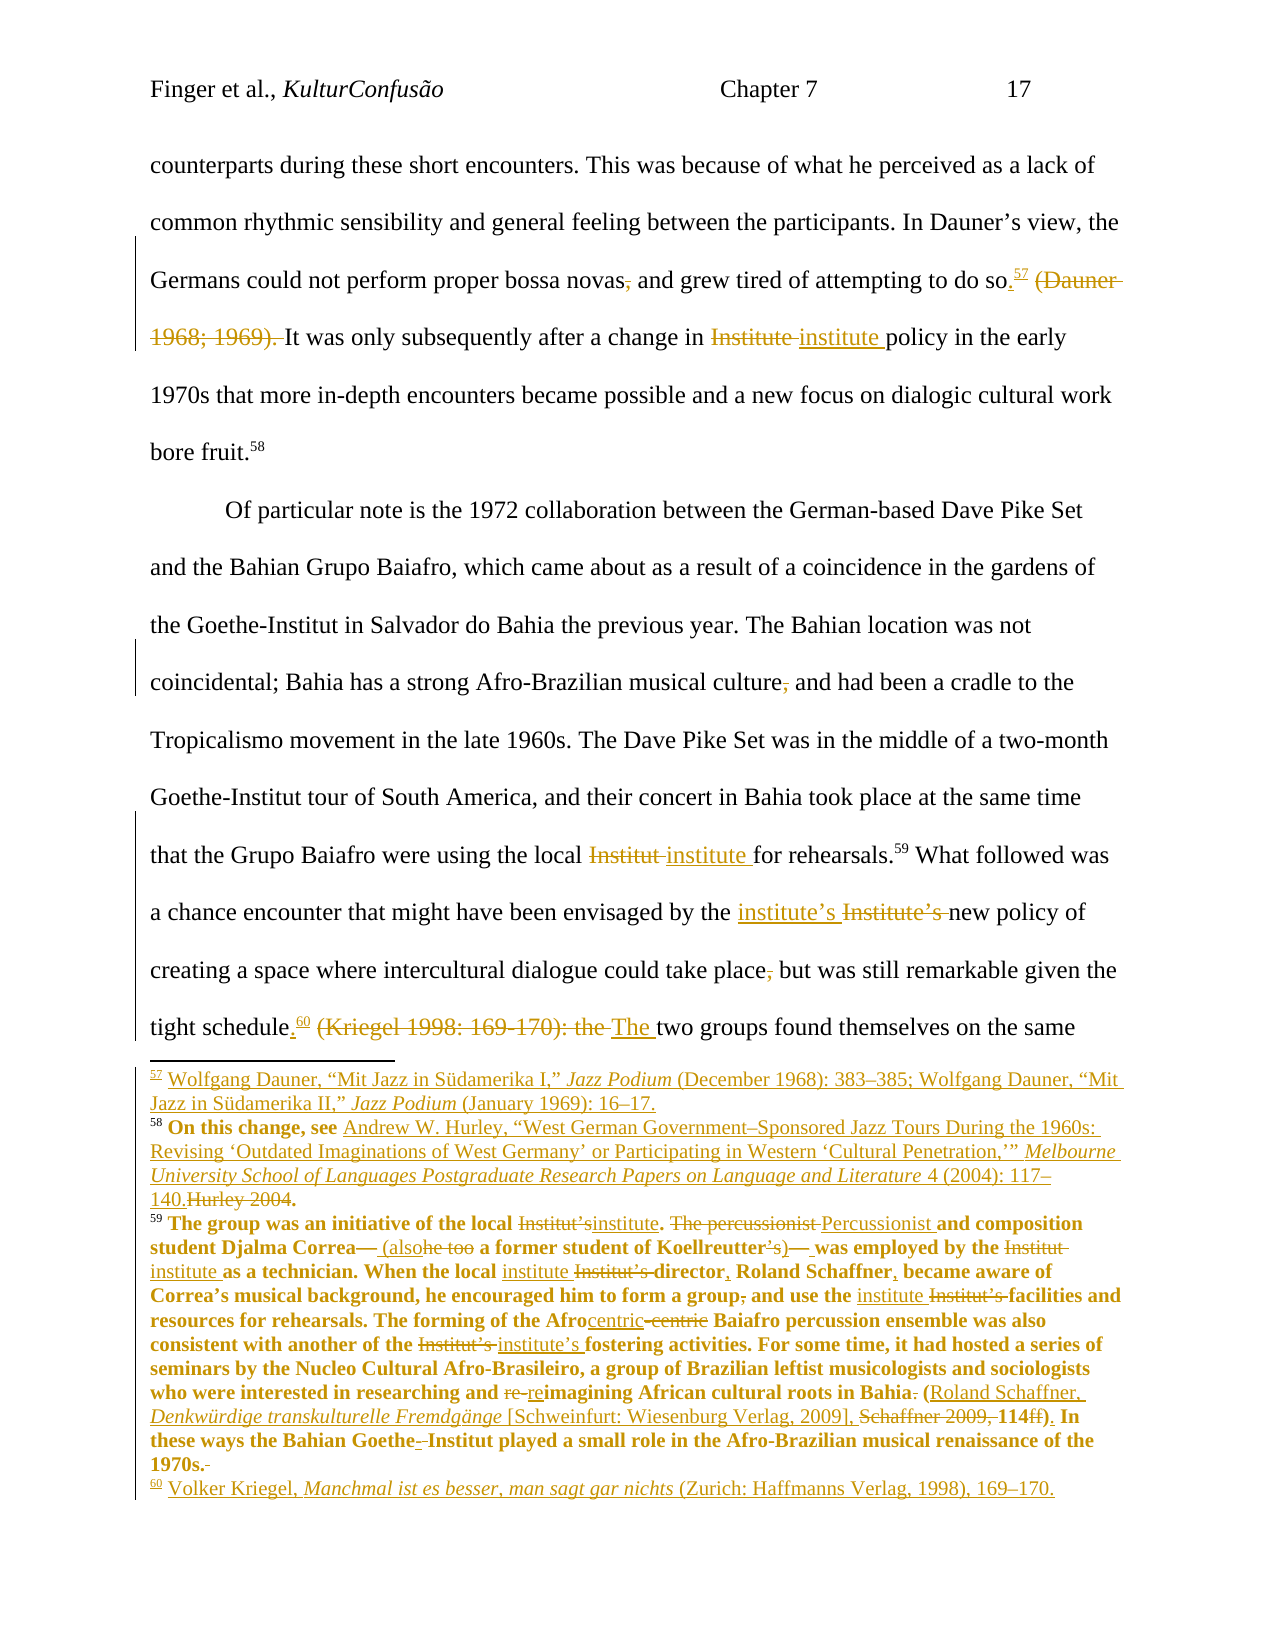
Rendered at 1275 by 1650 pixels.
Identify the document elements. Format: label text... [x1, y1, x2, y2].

text Of particular note is the 1972 collaboration between the German-based Dave Pike Set and the Bahian Grupo Baiafro, which came about as a result of a coincidence in the gardens of the Goethe-Institut in Salvador do Bahia the previous year. The Bahian location was not coincidental; Bahia has a strong Afro-Brazilian musical culture and had been a cradle to the Tropicalismo movement in the late 1960s. The Dave Pike Set was in the middle of a two-month Goethe-Institut tour of South America, and their concert in Bahia took place at the same time that the Grupo Baiafro were using the local for rehearsals. What followed was a chance encounter that might have been envisaged by the new policy of creating a space where intercultural dialogue could take place but was still remarkable given the tight schedule two groups found themselves on the same stage, performing together in an impromptu and thoroughly unrehearsed manner a performance that apparently went down very well with the local audience This chance encounter led to a collaborative tour the year, with live and television concerts, and a joint MPS recording titled Salomão. At the initiative of Roland Schaffner, the Goethe-Institut’s local director in Bahia and a man who went out of his way to promote the practice of intercultural dialogue, a house was rented for two weeks, so as to give the musicians to get to know each other and to rehearse their music before setting out on tour. German music journalist and concert agent Claus Schreiner was also in attendance to produce the resulting album for MPS. [150, 495, 1125, 1041]
text Nevertheless, the Goethe tours were welcomed by some Brazilian audiences and critics at the time. For example, the Jornal do Bahia considered the Doldinger Quartet’s Rio concert to be “a wonderful opportunity for cultural exchange” There were various jam-session encounters between Doldinger and Brazil’s jazz musicians. Hömberg notes that the musicians “jammed to the ‘bossa nova’ and talked about the latest musical developments” Similar activities occurred with the “German All” in 1968, yet the hectic timetabling during these early tours prevented any in-depth engagement between the tourists and local Brazilian musicians, however desirable such encounters might be from the perspective of the German pianist Wolfgang Dauner also noted in his review of the 1968 tour that there had been an unhappy mismatch between the Germans and their Brazilian counterparts during these short encounters. This was because of what he perceived as a lack of common rhythmic sensibility and general feeling between the participants. In Dauner’s view, the Germans could not perform proper bossa novas and grew tired of attempting to do so It was only subsequently after a change in policy in the early 1970s that more in-depth encounters became possible and a new focus on dialogic cultural work bore fruit. [150, 150, 1125, 466]
